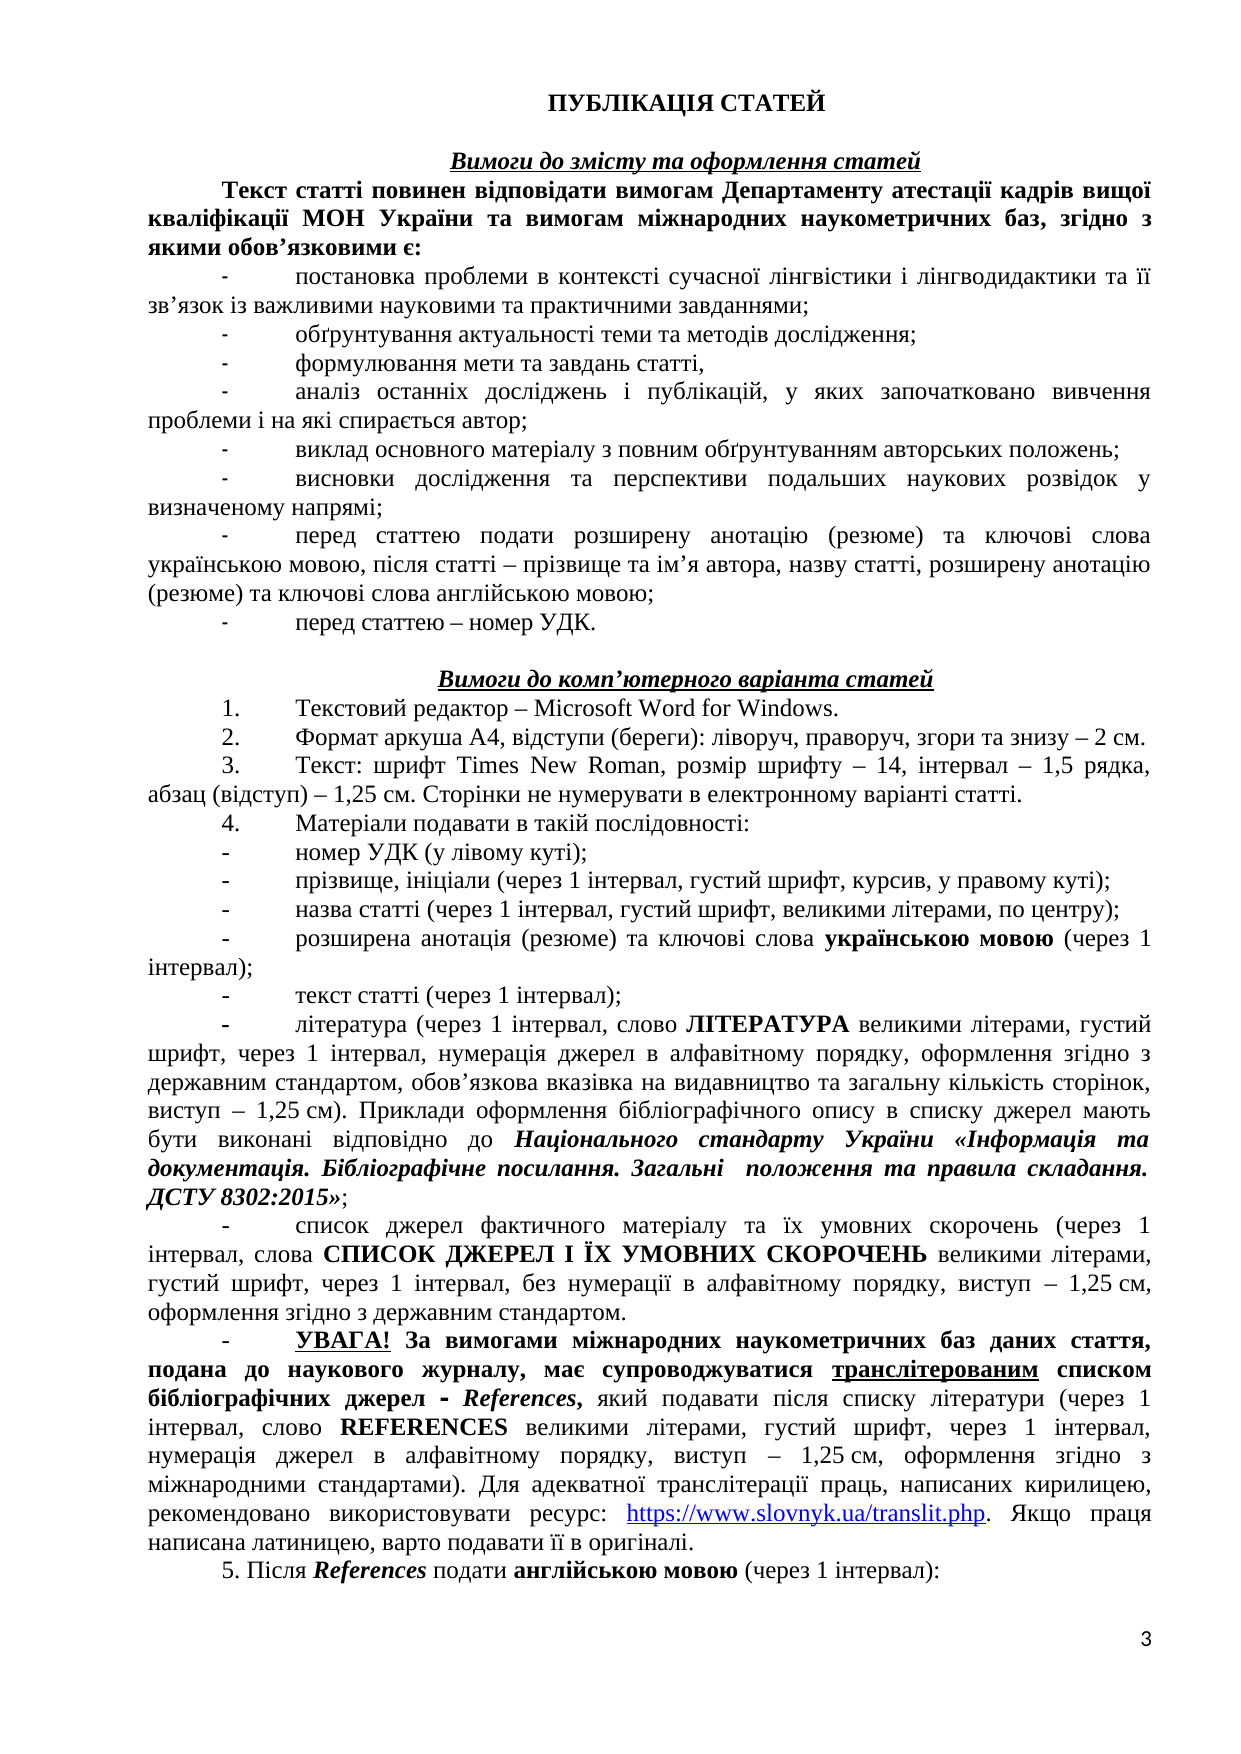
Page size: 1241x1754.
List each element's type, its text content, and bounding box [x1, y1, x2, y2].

list література (через 1 інтервал, слово ЛІТЕРАТУРА великими літерами, густий шрифт, через 1 інтервал, нумерація джерел в алфавітному порядку, оформлення згідно з державним стандартом, обов’язкова вказівка на видавництво та загальну кількість сторінок, виступ – 1,25 см). Приклади оформлення бібліографічного опису в списку джерел мають бути виконані відповідно до Національного стандарту України «Інформація та документація. Бібліографічне посилання. Загальні положення та правила складання. ДСТУ 8302:2015»; [148, 1009, 1152, 1211]
list розширена анотація (резюме) та ключові слова українською мовою (через 1 інтервал); [148, 923, 1152, 981]
text ПУБЛІКАЦІЯ СТАТЕЙ [148, 88, 1152, 117]
list номер УДК (у лівому куті); [148, 837, 1152, 866]
text 5. Після References подати англійською мовою (через 1 інтервал): [221, 1556, 1152, 1584]
list УВАГА! За вимогами міжнародних наукометричних баз даних стаття, подана до наукового журналу, має супроводжуватися транслітерованим списком бібліографічних джерел References, який подавати після списку літератури (через 1 інтервал, слово REFERENCES великими літерами, густий шрифт, через 1 інтервал, нумерація джерел в алфавітному порядку, виступ – 1,25 см, оформлення згідно з міжнародними стандартами). Для адекватної транслітерації праць, написаних кирилицею, рекомендовано використовувати ресурс: https://www.slovnyk.ua/translit.php. Якщо праця написана латиницею, варто подавати її в оригіналі. [148, 1326, 1152, 1556]
list Матеріали подавати в такій послідовності: [148, 808, 1152, 837]
list текст статті (через 1 інтервал); [148, 981, 1152, 1009]
list висновки дослідження та перспективи подальших наукових розвідок у визначеному напрямі; [148, 463, 1152, 520]
list прізвище, ініціали (через 1 інтервал, густий шрифт, курсив, у правому куті); [148, 866, 1152, 894]
list список джерел фактичного матеріалу та їх умовних скорочень (через 1 інтервал, слова СПИСОК ДЖЕРЕЛ І ЇХ УМОВНИХ СКОРОЧЕНЬ великими літерами, густий шрифт, через 1 інтервал, без нумерації в алфавітному порядку, виступ – 1,25 см, оформлення згідно з державним стандартом. [148, 1211, 1152, 1326]
list аналіз останніх досліджень і публікацій, у яких започатковано вивчення проблеми і на які спирається автор; [148, 376, 1152, 434]
list Формат аркуша А4, відступи (береги): ліворуч, праворуч, згори та знизу – . [148, 722, 1152, 751]
list перед статтею – номер УДК. [148, 607, 1152, 636]
list виклад основного матеріалу з повним обґрунтуванням авторських положень; [148, 434, 1152, 463]
list назва статті (через 1 інтервал, густий шрифт, великими літерами, по центру); [148, 894, 1152, 923]
text Текст статті повинен відповідати вимогам Департаменту атестації кадрів вищої кваліфікації МОН України та вимогам міжнародних наукометричних баз, згідно з якими обов’язковими є: [148, 175, 1152, 261]
text Вимоги до змісту та оформлення статей [148, 146, 1152, 175]
list постановка проблеми в контексті сучасної лінгвістики і лінгводидактики та її зв’язок із важливими науковими та практичними завданнями; [148, 261, 1152, 319]
text Вимоги до комп’ютерного варіанта статей [148, 664, 1152, 693]
list обґрунтування актуальності теми та методів дослідження; [148, 319, 1152, 347]
list формулювання мети та завдань статті, [148, 347, 1152, 376]
list Текстовий редактор – Мicrosoft Word for Windows. [148, 693, 1152, 722]
list перед статтею подати розширену анотацію (резюме) та ключові слова українською мовою, після статті – прізвище та ім’я автора, назву статті, розширену анотацію (резюме) та ключові слова англійською мовою; [148, 520, 1152, 607]
list Текст: шрифт Times New Roman, розмір шрифту – 14, інтервал – 1,5 рядка, абзац (відступ) – 1,25 см. Сторінки не нумерувати в електронному варіанті статті. [148, 751, 1152, 808]
